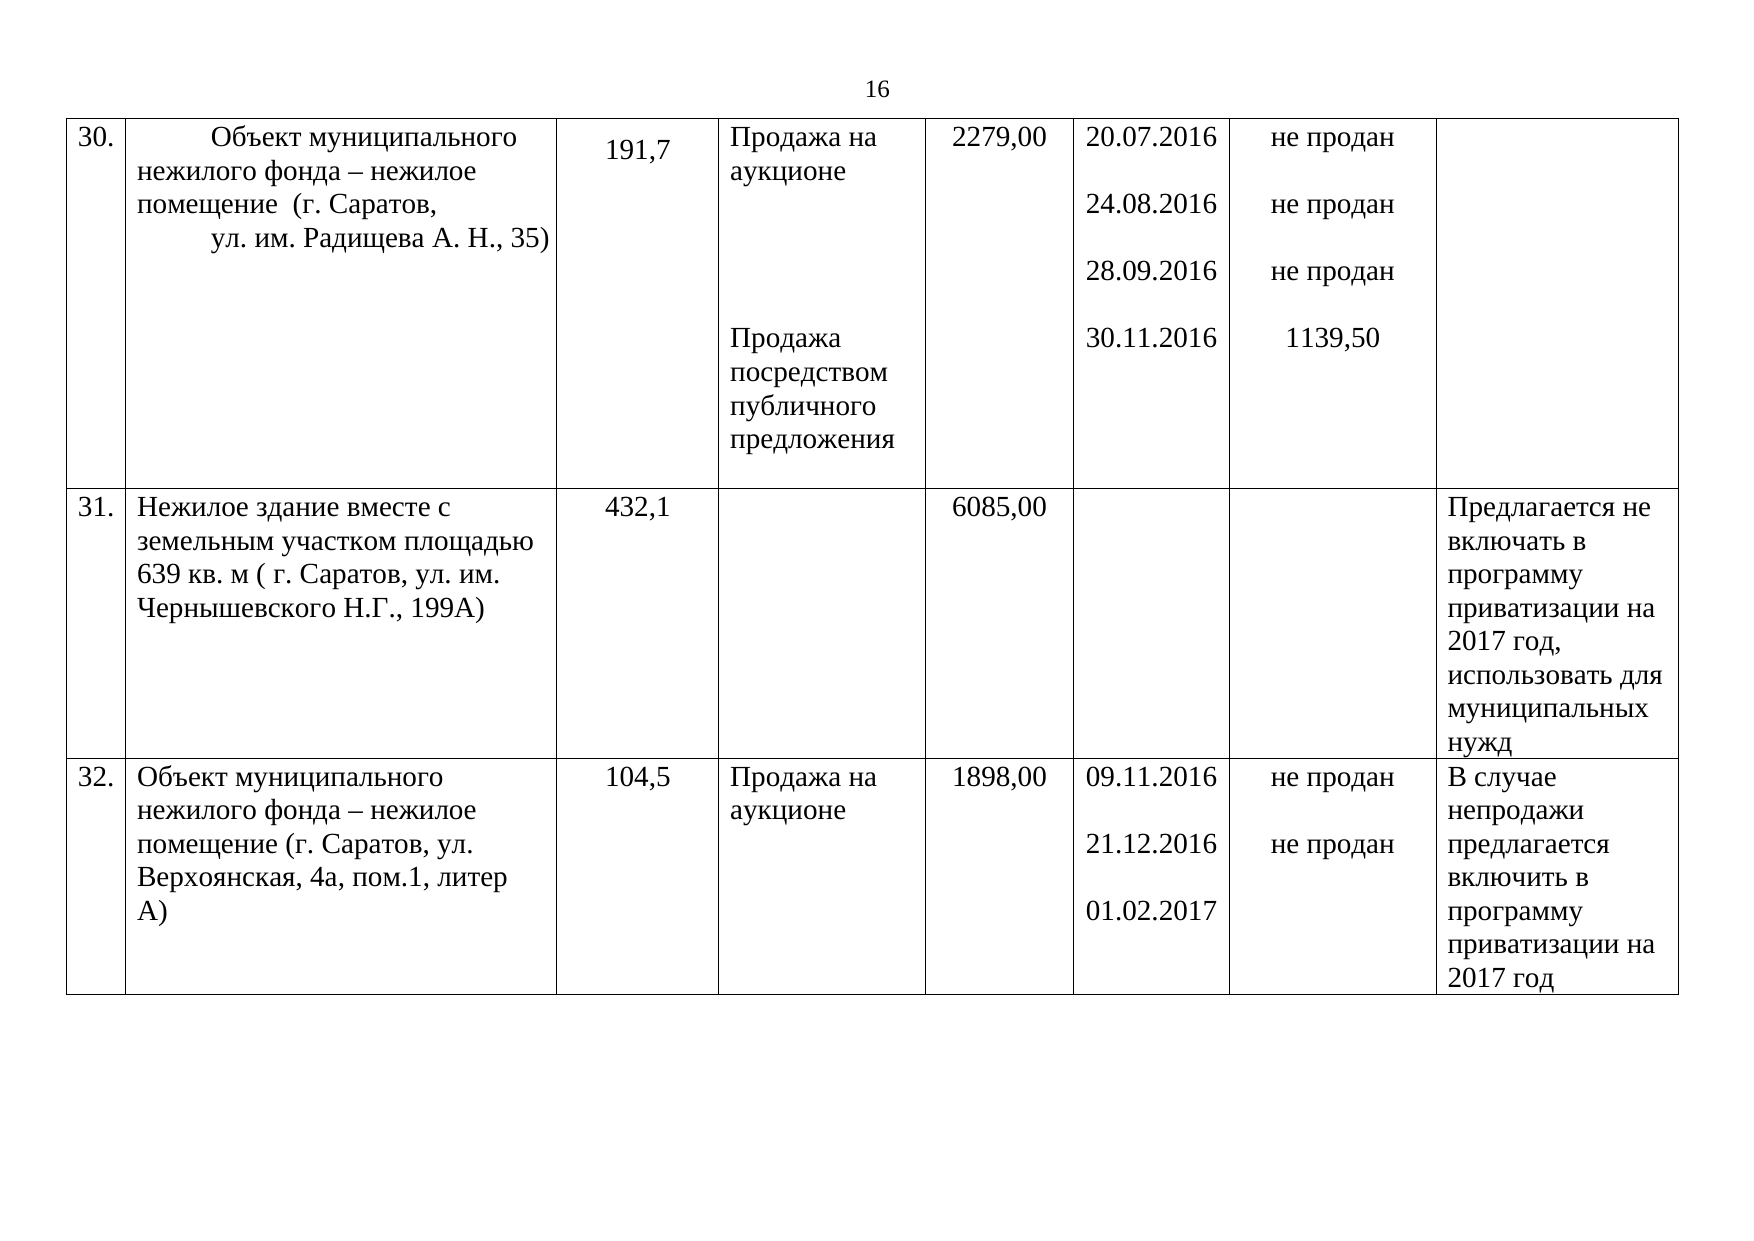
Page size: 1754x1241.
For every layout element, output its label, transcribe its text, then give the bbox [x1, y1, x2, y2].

table_cell Объект муниципального нежилого фонда – нежилое помещение (г. Саратов, ул. Верхоянская, 4а, пом.1, литер А) [126, 759, 556, 993]
table_cell Предлагается не включать в программу приватизации на 2017 год, использовать для муниципальных нужд [1437, 489, 1678, 758]
table_cell 31. [67, 489, 125, 758]
table_cell [719, 489, 925, 758]
table_cell 09.11.2016 21.12.2016 01.02.2017 [1074, 759, 1229, 993]
table_cell 1898,00 [926, 759, 1073, 993]
table_cell 432,1 [557, 489, 718, 758]
table_cell Нежилое здание вместе с земельным участком площадью 639 кв. м ( г. Саратов, ул. им. Чернышевского Н.Г., 199А) [126, 489, 556, 758]
table_cell 2279,00 [926, 119, 1073, 488]
table_cell В случае непродажи предлагается включить в программу приватизации на 2017 год [1437, 759, 1678, 993]
table_cell 104,5 [557, 759, 718, 993]
table_cell [1230, 489, 1436, 758]
table_cell 191,7 [557, 119, 718, 488]
table_cell 6085,00 [926, 489, 1073, 758]
table_cell Продажа на аукционе [719, 759, 925, 993]
table_cell 30. [67, 119, 125, 488]
table_cell 32. [67, 759, 125, 993]
table_cell не продан не продан не продан 1139,50 [1230, 119, 1436, 488]
table_cell не продан не продан [1230, 759, 1436, 993]
table_cell Продажа на аукционе Продажа посредством публичного предложения [719, 119, 925, 488]
table_cell 20.07.2016 24.08.2016 28.09.2016 30.11.2016 [1074, 119, 1229, 488]
table_cell [1074, 489, 1229, 758]
table_cell Объект муниципального нежилого фонда – нежилое помещение (г. Саратов, ул. им. Радищева А. Н., 35) [126, 119, 556, 488]
table_cell [1437, 119, 1678, 488]
